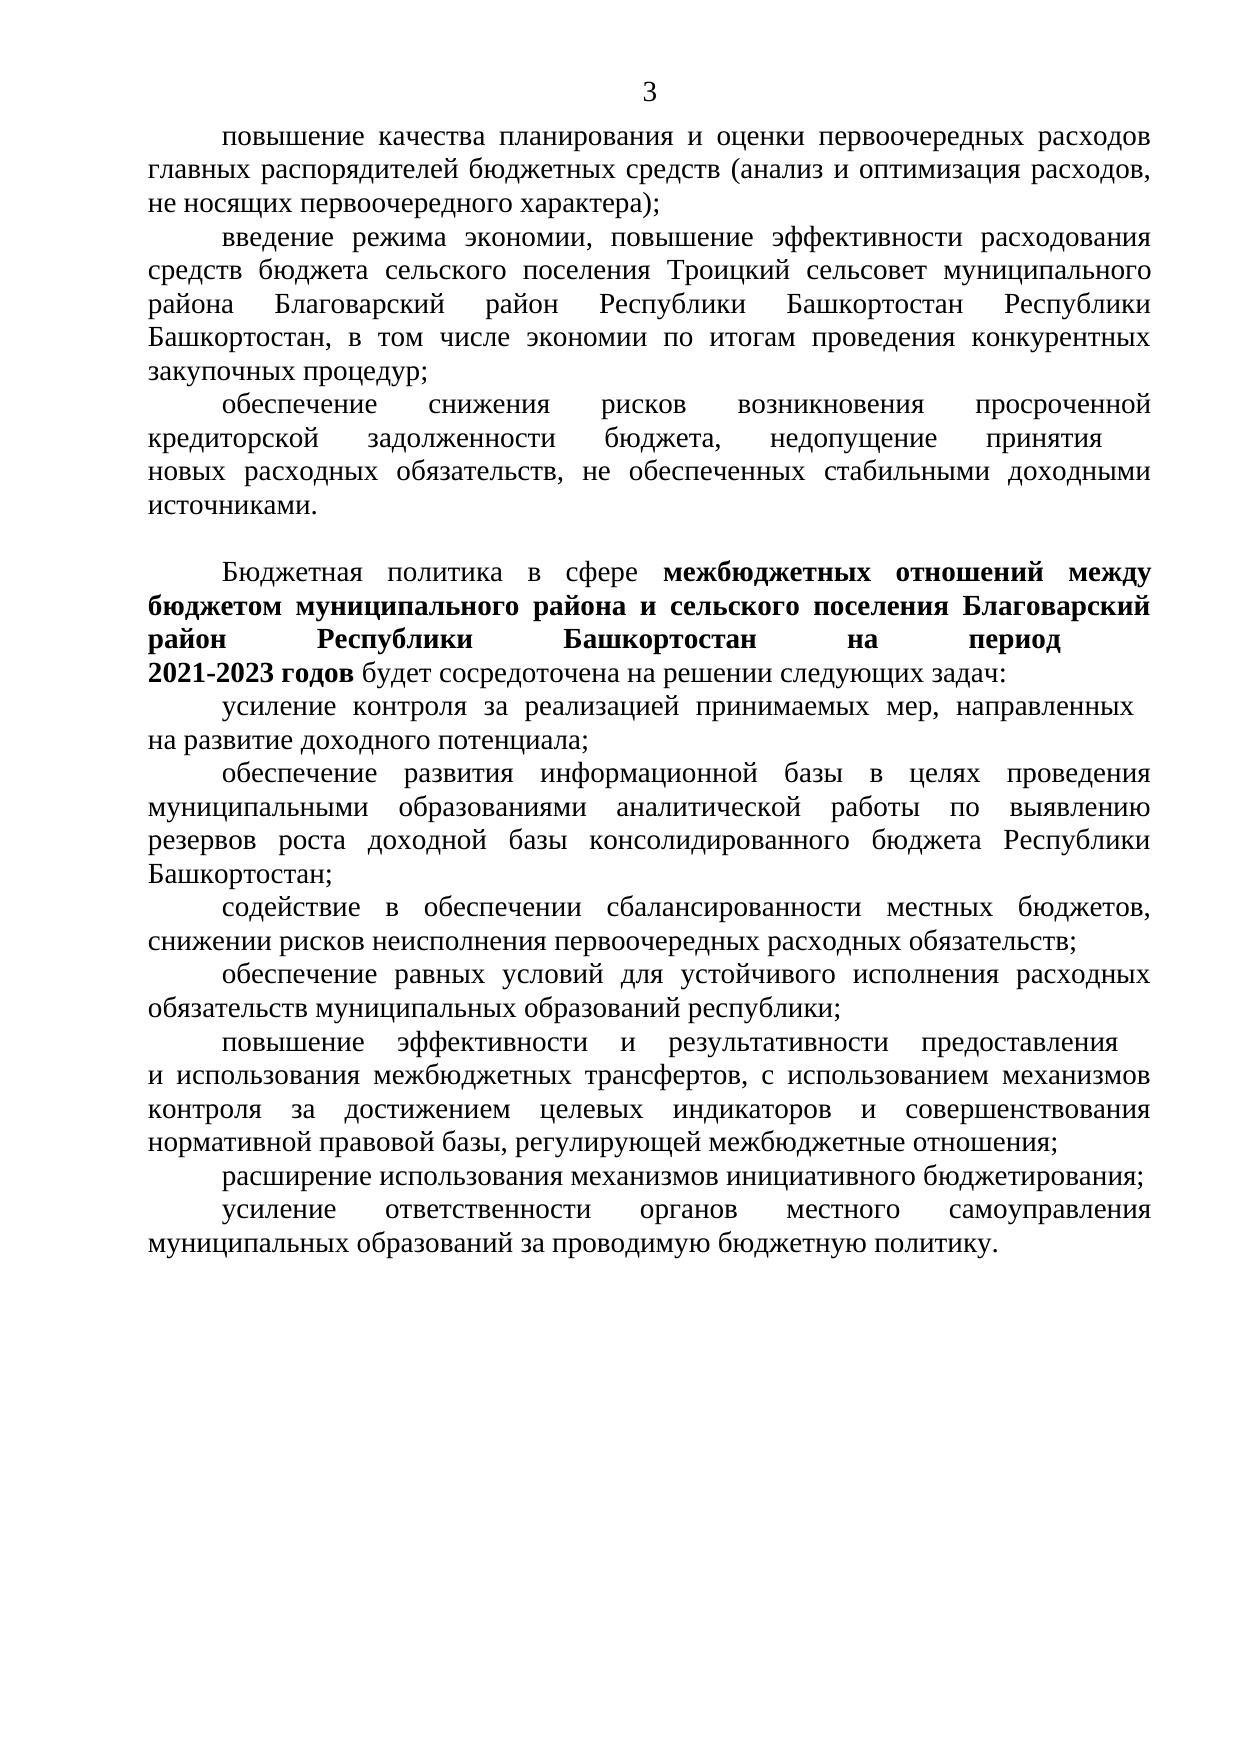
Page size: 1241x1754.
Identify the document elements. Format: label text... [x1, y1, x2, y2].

text введение режима экономии, повышение эффективности расходования средств бюджета сельского поселения Троицкий сельсовет муниципального района Благоварский район Республики Башкортостан Республики Башкортостан, в том числе экономии по итогам проведения конкурентных закупочных процедур; [148, 219, 1152, 386]
text усиление контроля за реализацией принимаемых мер, направленных на развитие доходного потенциала; [148, 688, 1152, 755]
text повышение качества планирования и оценки первоочередных расходов главных распорядителей бюджетных средств (анализ и оптимизация расходов, не носящих первоочередного характера); [148, 118, 1152, 219]
text Бюджетная политика в сфере межбюджетных отношений между бюджетом муниципального района и сельского поселения Благоварский район Республики Башкортостан на период 2021-2023 годов будет сосредоточена на решении следующих задач: [148, 554, 1152, 688]
text обеспечение развития информационной базы в целях проведения муниципальными образованиями аналитической работы по выявлению резервов роста доходной базы консолидированного бюджета Республики Башкортостан; [148, 755, 1152, 889]
text обеспечение равных условий для устойчивого исполнения расходных обязательств муниципальных образований республики; [148, 957, 1152, 1024]
text повышение эффективности и результативности предоставления и использования межбюджетных трансфертов, с использованием механизмов контроля за достижением целевых индикаторов и совершенствования нормативной правовой базы, регулирующей межбюджетные отношения; [148, 1024, 1152, 1158]
text обеспечение снижения рисков возникновения просроченной кредиторской задолженности бюджета, недопущение принятия новых расходных обязательств, не обеспеченных стабильными доходными источниками. [148, 386, 1152, 521]
text расширение использования механизмов инициативного бюджетирования; [148, 1158, 1152, 1191]
text усиление ответственности органов местного самоуправления муниципальных образований за проводимую бюджетную политику. [148, 1191, 1152, 1258]
text содействие в обеспечении сбалансированности местных бюджетов, снижении рисков неисполнения первоочередных расходных обязательств; [148, 889, 1152, 957]
